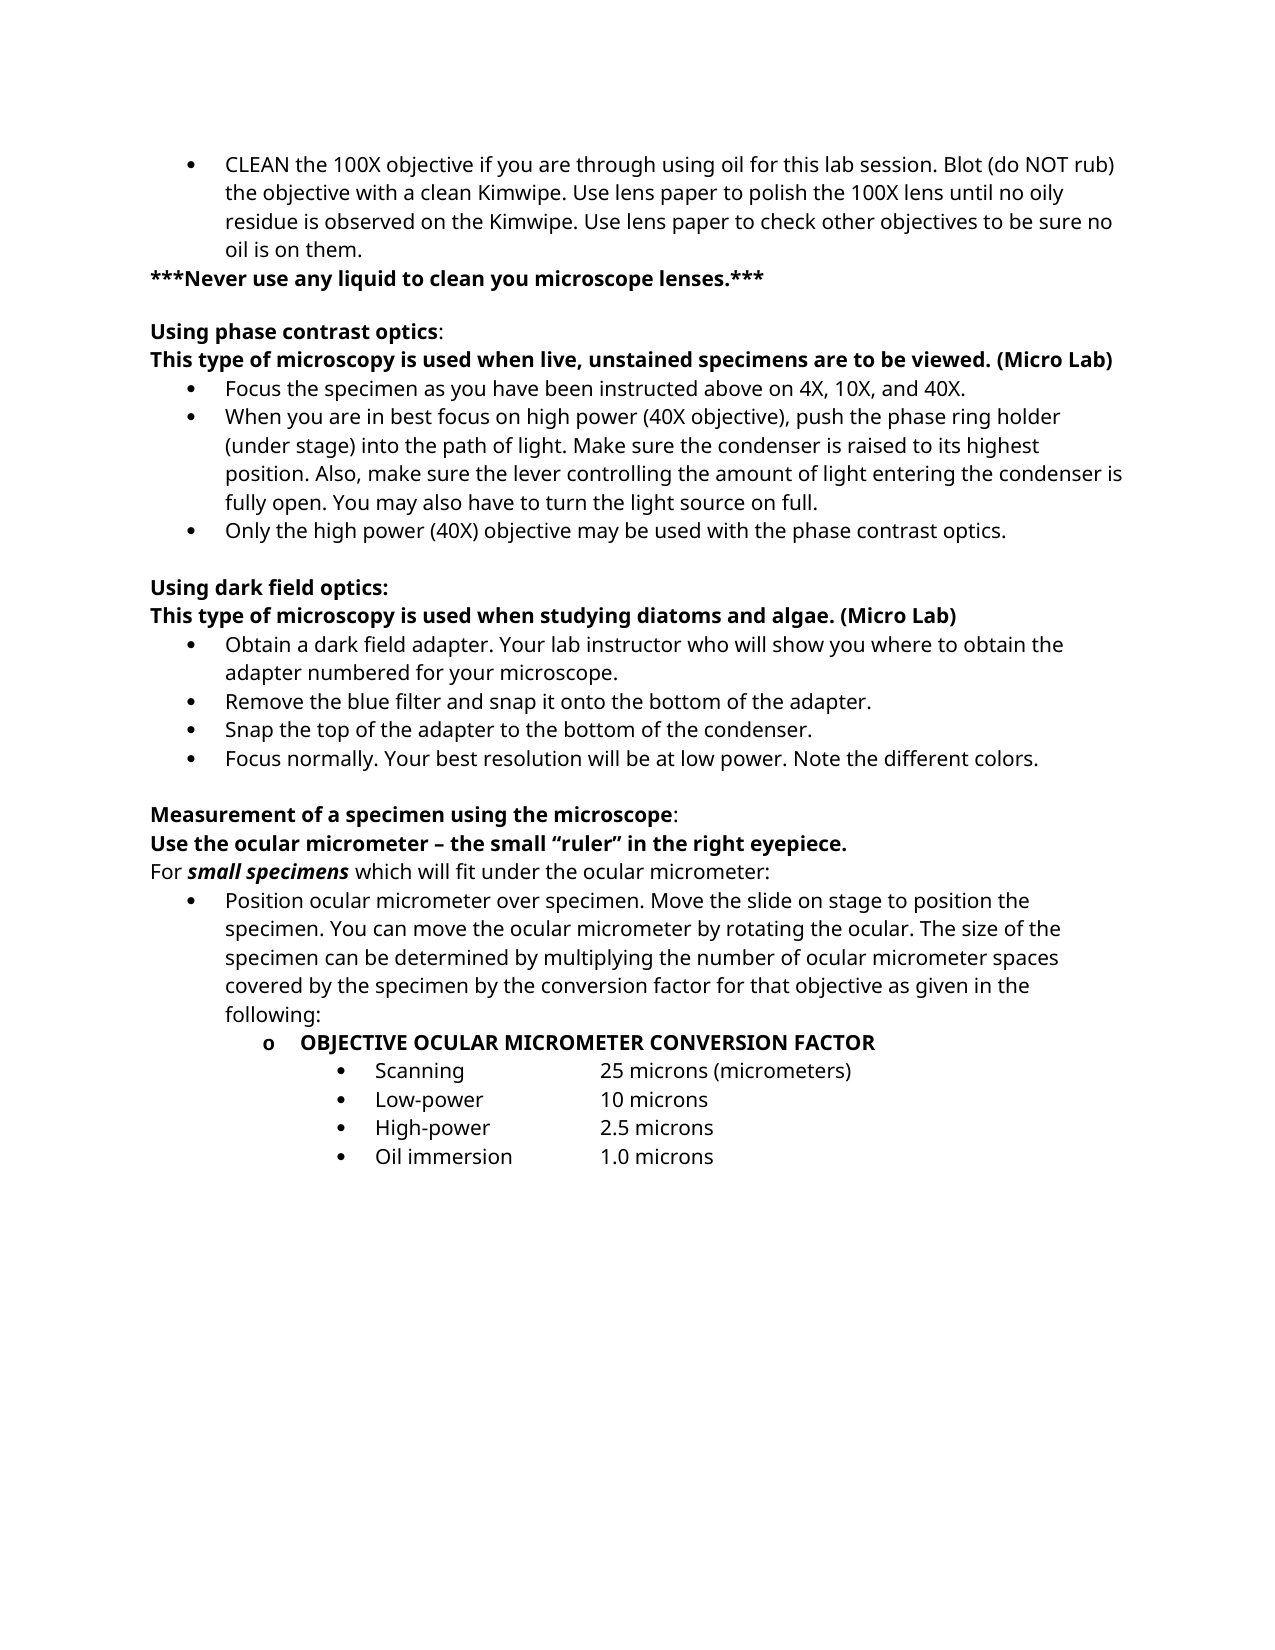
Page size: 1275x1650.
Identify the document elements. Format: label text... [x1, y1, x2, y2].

text ***Never use any liquid to clean you microscope lenses.*** [150, 264, 1125, 292]
list Only the high power (40X) objective may be used with the phase contrast optics. [187, 516, 1125, 545]
list Scanning 25 microns (micrometers) [337, 1057, 1125, 1085]
list Focus normally. Your best resolution will be at low power. Note the different colors. [187, 744, 1125, 772]
list CLEAN the 100X objective if you are through using oil for this lab session. Blot (do NOT rub) the objective with a clean Kimwipe. Use lens paper to polish the 100X lens until no oily residue is observed on the Kimwipe. Use lens paper to check other objectives to be sure no oil is on them. [187, 150, 1125, 264]
list Position ocular micrometer over specimen. Move the slide on stage to position the specimen. You can move the ocular micrometer by rotating the ocular. The size of the specimen can be determined by multiplying the number of ocular micrometer spaces covered by the specimen by the conversion factor for that objective as given in the following: [187, 886, 1125, 1028]
list Oil immersion 1.0 microns [337, 1142, 1125, 1170]
list When you are in best focus on high power (40X objective), push the phase ring holder (under stage) into the path of light. Make sure the condenser is raised to its highest position. Also, make sure the lever controlling the amount of light entering the condenser is fully open. You may also have to turn the light source on full. [187, 402, 1125, 516]
list Obtain a dark field adapter. Your lab instructor who will show you where to obtain the adapter numbered for your microscope. [187, 630, 1125, 687]
text This type of microscopy is used when live, unstained specimens are to be viewed. (Micro Lab) [150, 346, 1125, 374]
list High-power 2.5 microns [337, 1113, 1125, 1142]
text Using phase contrast optics: [150, 317, 1125, 346]
list Focus the specimen as you have been instructed above on 4X, 10X, and 40X. [187, 374, 1125, 402]
list Remove the blue filter and snap it onto the bottom of the adapter. [187, 687, 1125, 715]
text Use the ocular micrometer – the small “ruler” in the right eyepiece. [150, 829, 1125, 857]
list Low-power 10 microns [337, 1085, 1125, 1113]
text This type of microscopy is used when studying diatoms and algae. (Micro Lab) [150, 602, 1125, 630]
text Using dark field optics: [150, 573, 1125, 602]
text For small specimens which will fit under the ocular micrometer: [150, 857, 1125, 886]
text Measurement of a specimen using the microscope: [150, 801, 1125, 829]
list OBJECTIVE OCULAR MICROMETER CONVERSION FACTOR [262, 1028, 1125, 1057]
list Snap the top of the adapter to the bottom of the condenser. [187, 715, 1125, 744]
